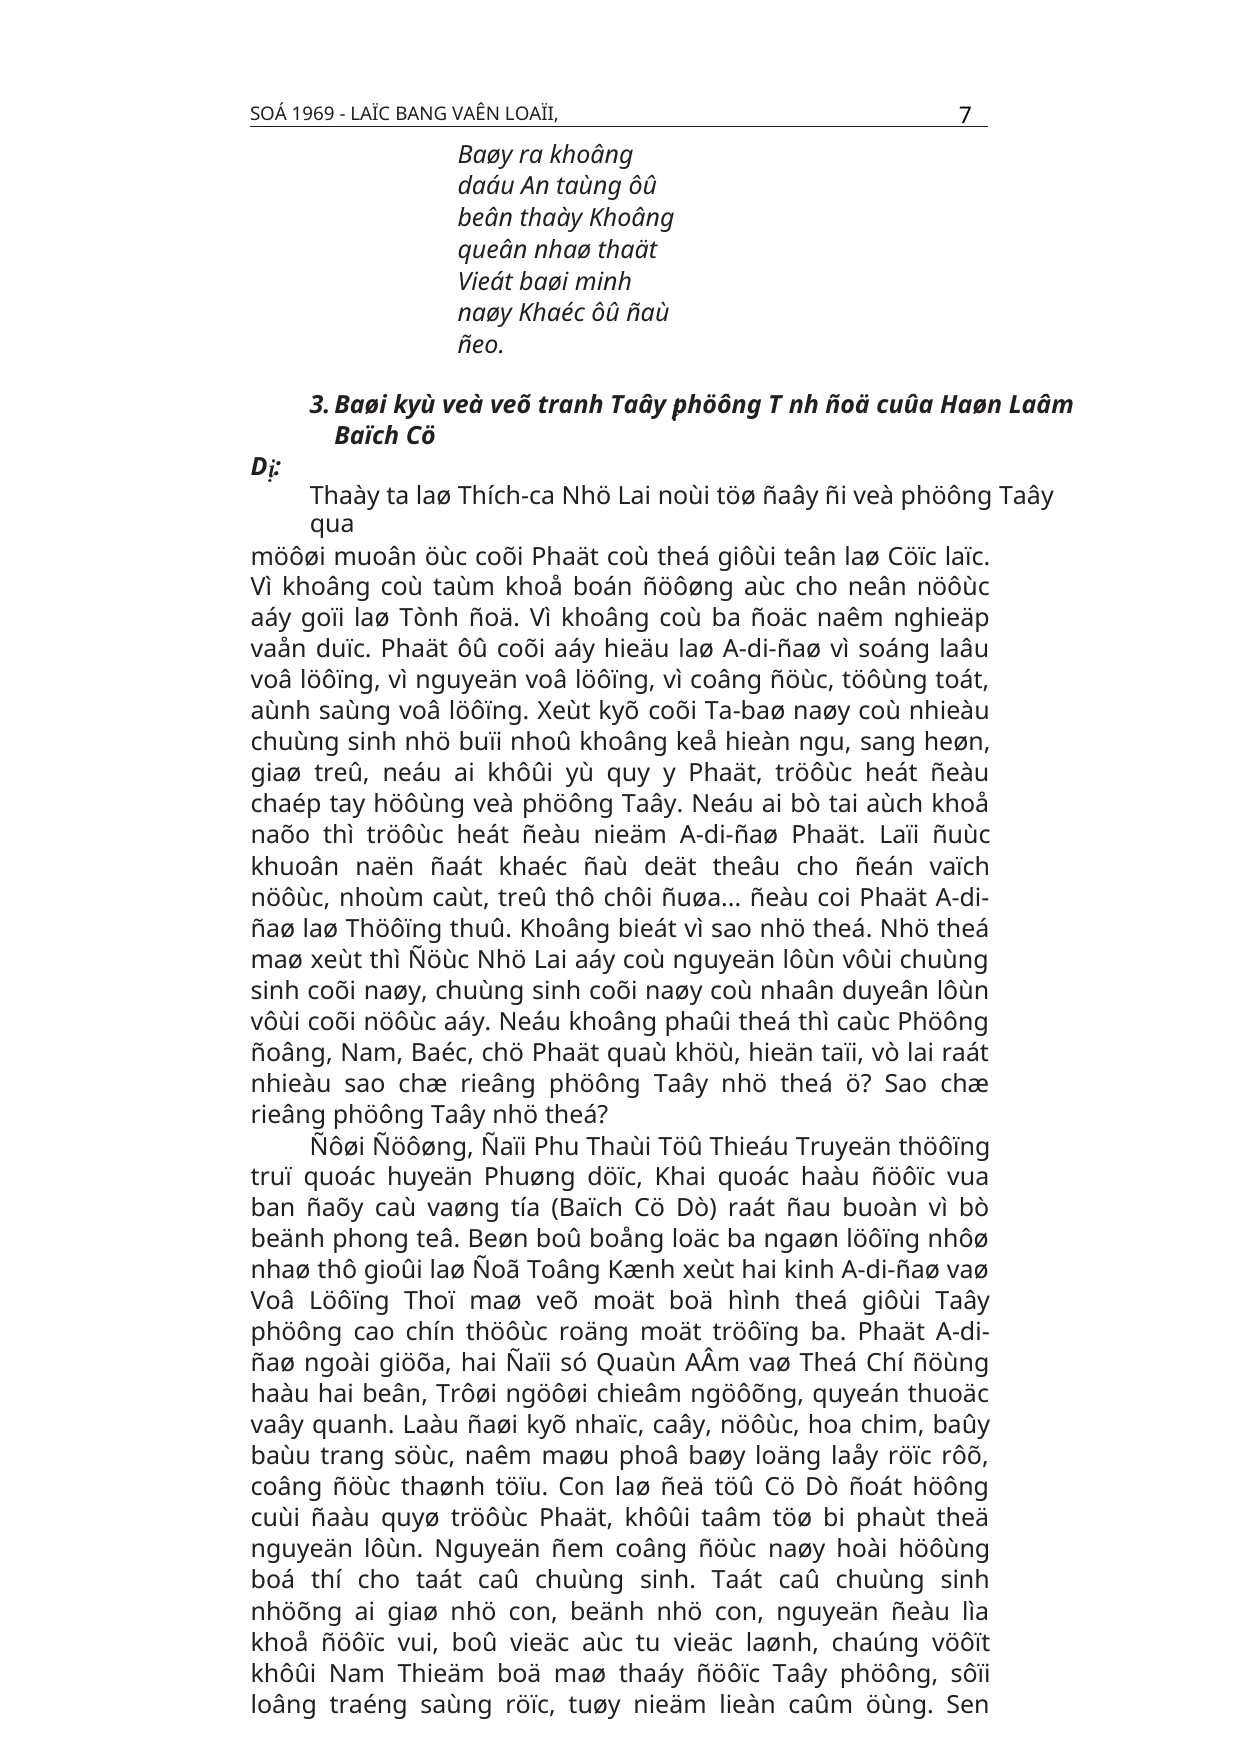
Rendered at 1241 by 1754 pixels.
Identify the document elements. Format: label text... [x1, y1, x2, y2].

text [250, 1131, 990, 1720]
text D : [250, 451, 1092, 481]
text möôøi muoân öùc coõi Phaät coù theá giôùi teân laø Cöïc laïc. Vì khoâng coù taùm khoå boán ñöôøng aùc cho neân nöôùc aáy goïi laø Tònh ñoä. Vì khoâng coù ba ñoäc naêm nghieäp vaån duïc. Phaät ôû coõi aáy hieäu laø A-di-ñaø vì soáng laâu voâ löôïng, vì nguyeän voâ löôïng, vì coâng ñöùc, töôùng toát, aùnh saùng voâ löôïng. Xeùt kyõ coõi Ta-baø naøy coù nhieàu chuùng sinh nhö buïi nhoû khoâng keå hieàn ngu, sang heøn, giaø treû, neáu ai khôûi yù quy y Phaät, tröôùc heát ñeàu chaép tay höôùng veà phöông Taây. Neáu ai bò tai aùch khoå naõo thì tröôùc heát ñeàu nieäm A-di-ñaø Phaät. Laïi ñuùc khuoân naën ñaát khaéc ñaù deät theâu cho ñeán vaïch nöôùc, nhoùm caùt, treû thô chôi ñuøa... ñeàu coi Phaät A-di-ñaø laø Thöôïng thuû. Khoâng bieát vì sao nhö theá. Nhö theá maø xeùt thì Ñöùc Nhö Lai aáy coù nguyeän lôùn vôùi chuùng sinh coõi naøy, chuùng sinh coõi naøy coù nhaân duyeân lôùn vôùi coõi nöôùc aáy. Neáu khoâng phaûi theá thì caùc Phöông ñoâng, Nam, Baéc, chö Phaät quaù khöù, hieän taïi, vò lai raát nhieàu sao chæ rieâng phöông Taây nhö theá ö? Sao chæ rieâng phöông Taây nhö theá? [250, 541, 990, 1131]
text Thaày ta laø Thích-ca Nhö Lai noùi töø ñaây ñi veà phöông Taây qua [309, 481, 1092, 539]
subtitle Baøi kyù veà veõ tranh Taây phöông T nh ñoä cuûa Haøn Laâm Baïch Cö [309, 388, 1092, 451]
text Baøy ra khoâng daáu An taùng ôû beân thaày Khoâng queân nhaø thaät Vieát baøi minh naøy Khaéc ôû ñaù ñeo. [457, 138, 675, 361]
